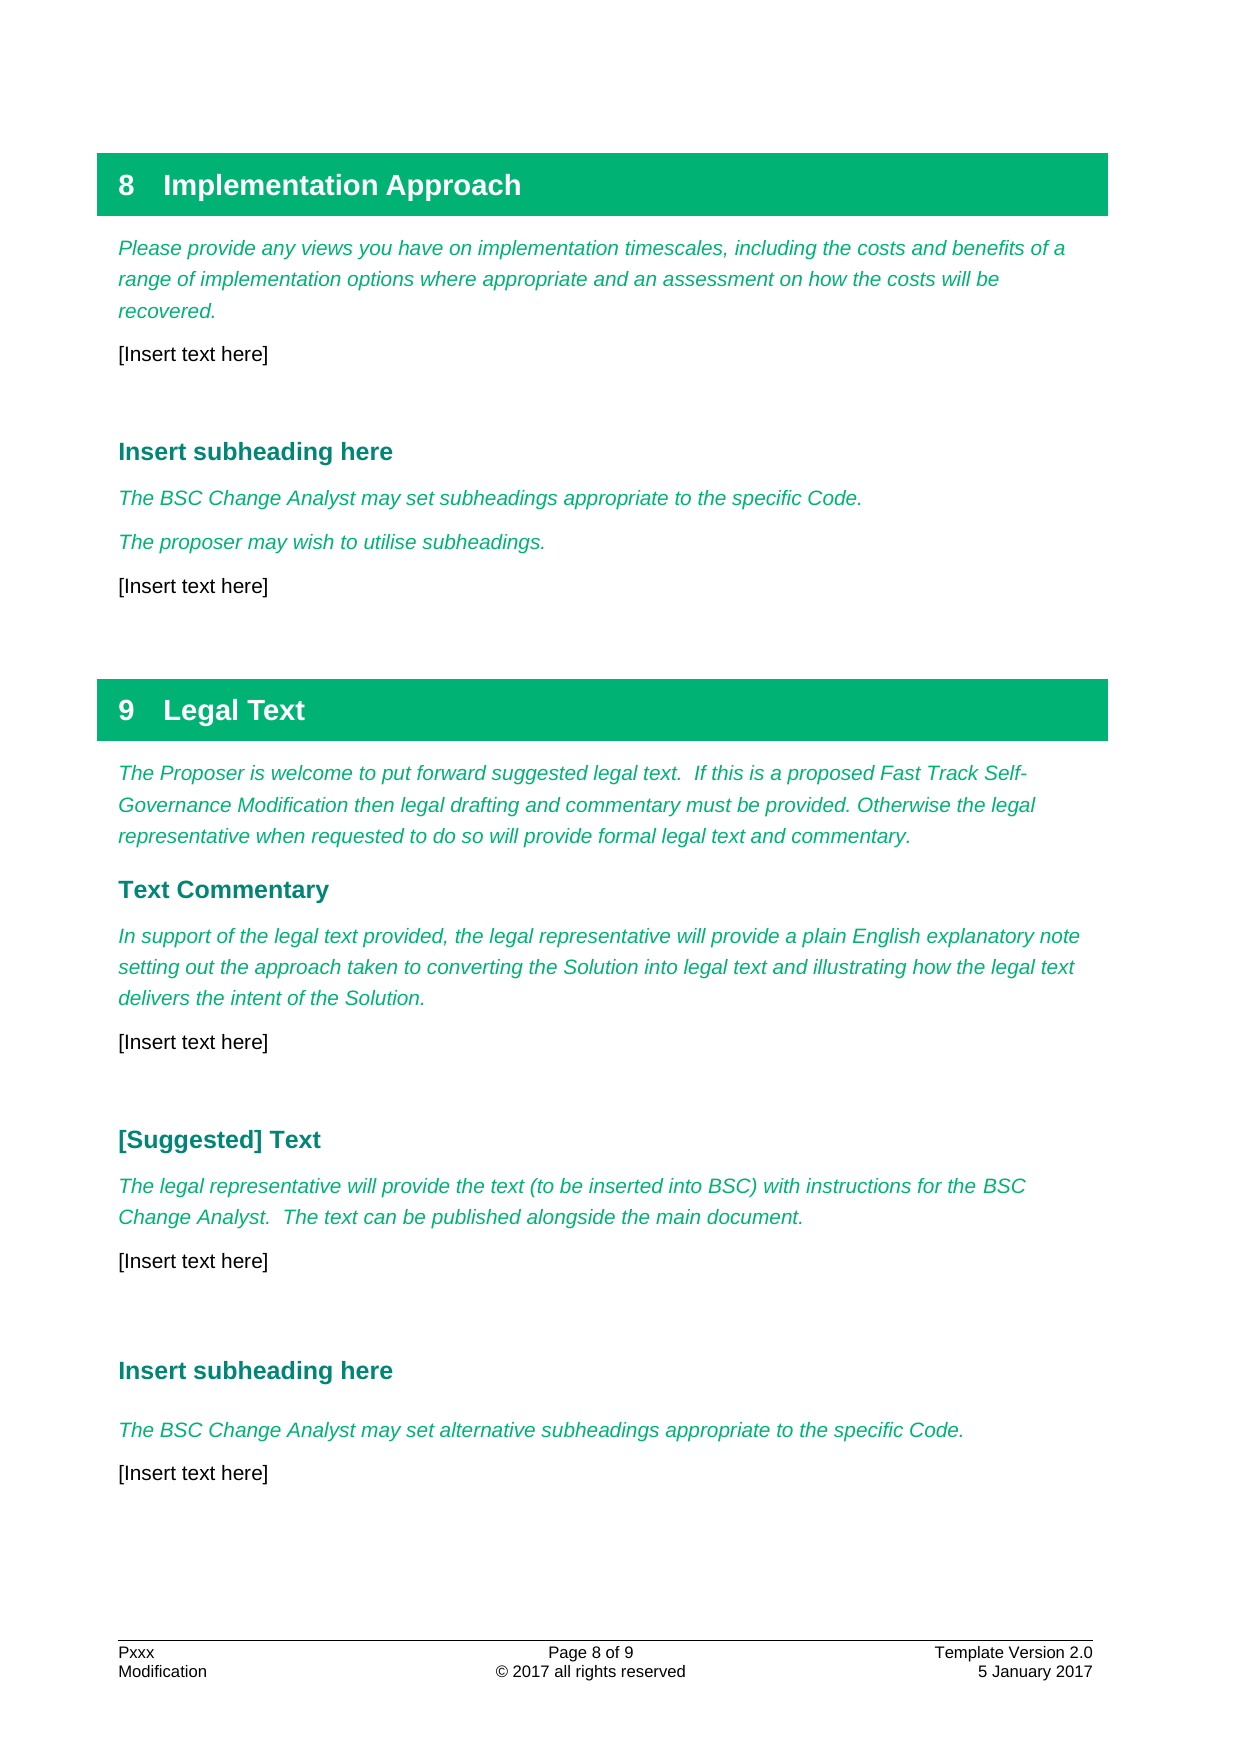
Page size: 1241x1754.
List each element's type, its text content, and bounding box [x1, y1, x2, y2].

text The legal representative will provide the text (to be inserted into BSC) with instructions for the BSC Change Analyst. The text can be published alongside the main document. [118, 1166, 1093, 1229]
text [Insert text here] [118, 1023, 1093, 1054]
text [Insert text here] [118, 566, 1093, 597]
text [Insert text here] [118, 1454, 1093, 1485]
subtitle Implementation Approach [110, 166, 1095, 204]
text The Proposer is welcome to put forward suggested legal text. If this is a proposed Fast Track Self-Governance Modification then legal drafting and commentary must be provided. Otherwise the legal representative when requested to do so will provide formal legal text and commentary. [118, 754, 1093, 848]
subtitle Insert subheading here [118, 435, 1093, 466]
subtitle [Suggested] Text [118, 1123, 1093, 1154]
text The proposer may wish to utilise subheadings. [118, 522, 1093, 554]
text [Insert text here] [118, 1241, 1093, 1273]
subtitle Insert subheading here [118, 1354, 1093, 1385]
text The BSC Change Analyst may set subheadings appropriate to the specific Code. [118, 479, 1093, 510]
subtitle Legal Text [110, 691, 1095, 729]
text In support of the legal text provided, the legal representative will provide a plain English explanatory note setting out the approach taken to converting the Solution into legal text and illustrating how the legal text delivers the intent of the Solution. [118, 916, 1093, 1010]
text [Insert text here] [118, 335, 1093, 366]
list The BSC Change Analyst may set alternative subheadings appropriate to the specific Code. [118, 1410, 1093, 1441]
text Please provide any views you have on implementation timescales, including the costs and benefits of a range of implementation options where appropriate and an assessment on how the costs will be recovered. [118, 229, 1093, 322]
subtitle Text Commentary [118, 873, 1093, 904]
